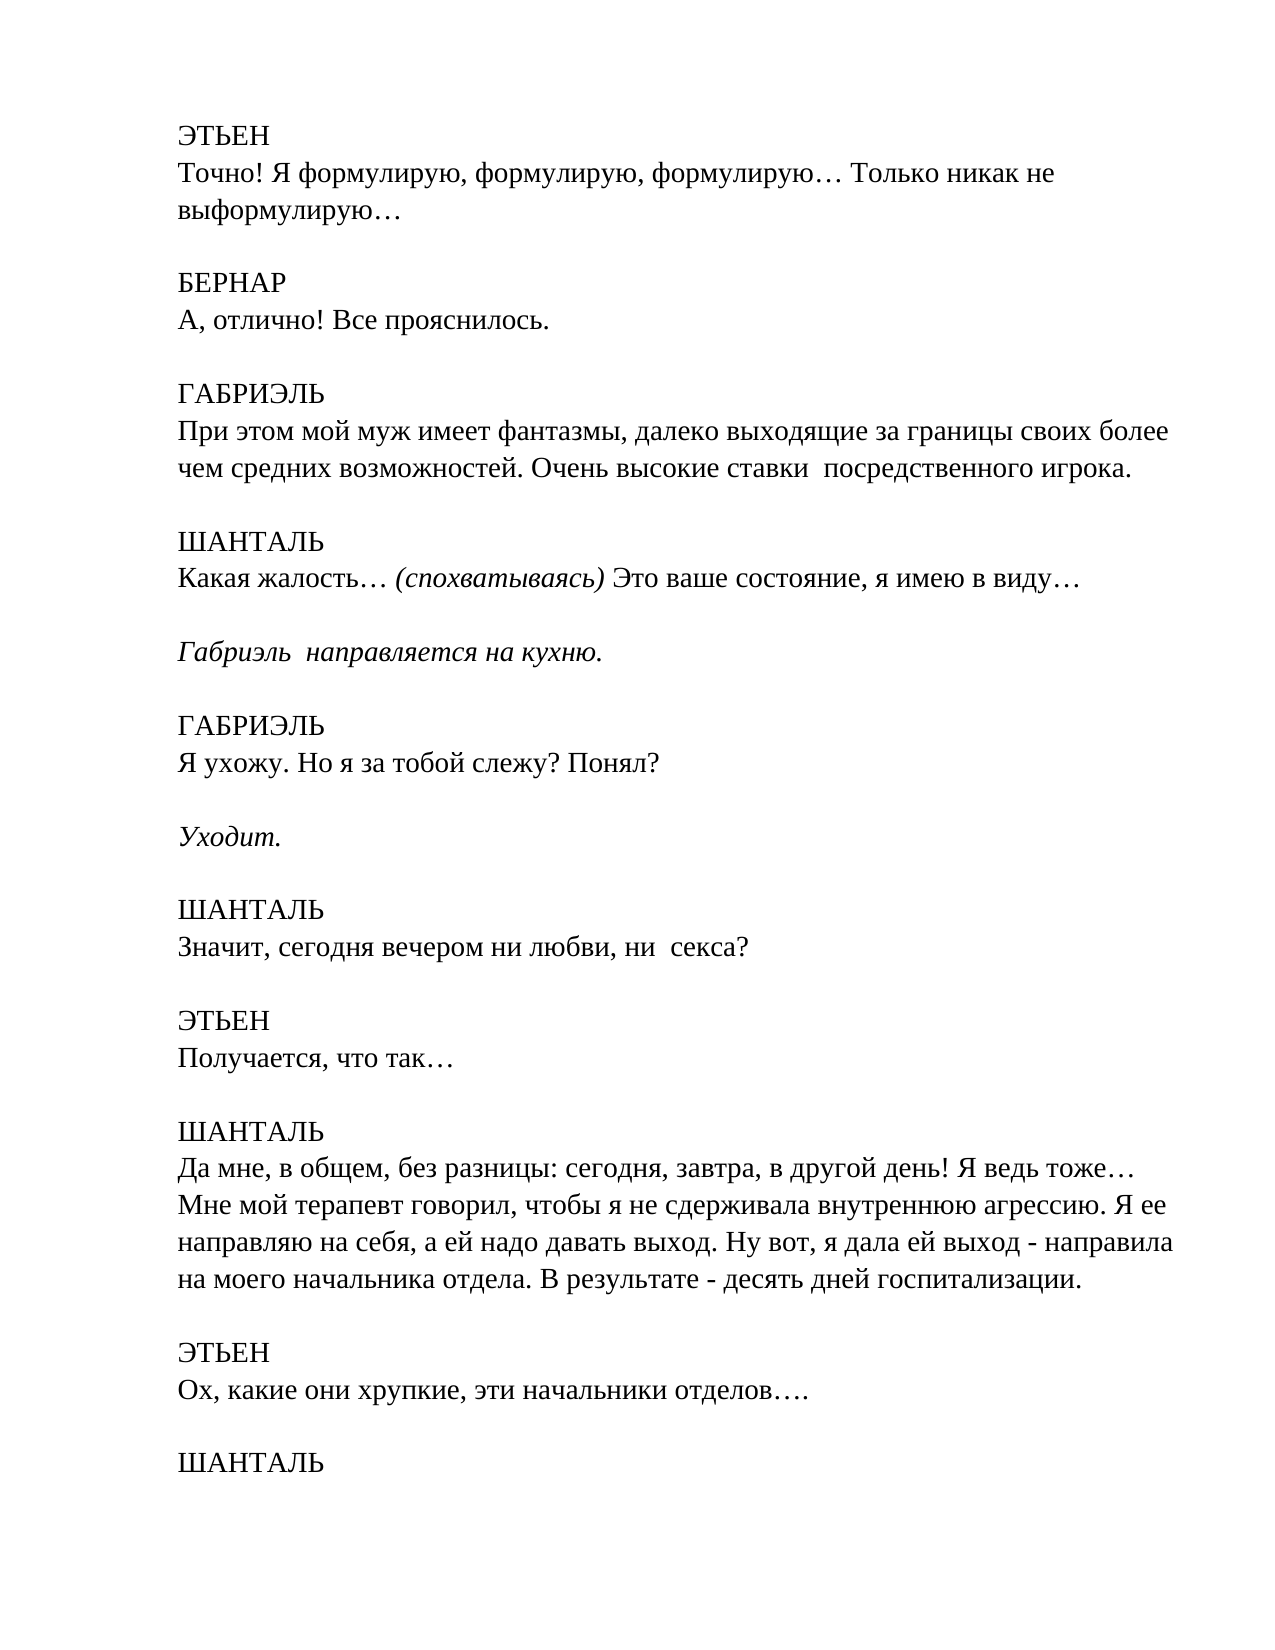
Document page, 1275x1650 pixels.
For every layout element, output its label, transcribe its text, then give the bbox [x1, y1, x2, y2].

text Какая жалость… (спохватываясь) Это ваше состояние, я имею в виду… [177, 561, 1186, 594]
text Я ухожу. Но я за тобой слежу? Понял? [177, 745, 1186, 778]
text Получается, что так… [177, 1040, 1186, 1073]
text ЭТЬЕН [177, 1335, 1186, 1368]
text Ох, какие они хрупкие, эти начальники отделов…. [177, 1372, 1186, 1405]
text БЕРНАР [177, 266, 1186, 299]
text Габриэль направляется на кухню. [177, 634, 1186, 668]
text ШАНТАЛЬ [177, 1446, 1186, 1479]
text ЭТЬЕН [177, 118, 1186, 152]
text ШАНТАЛЬ [177, 524, 1186, 557]
text ГАБРИЭЛЬ [177, 708, 1186, 742]
text Уходит. [177, 819, 1186, 852]
text ГАБРИЭЛЬ [177, 376, 1186, 410]
text ЭТЬЕН [177, 1003, 1186, 1037]
text Значит, сегодня вечером ни любви, ни секса? [177, 929, 1186, 963]
text Точно! Я формулирую, формулирую, формулирую… Только никак не выформулирую… [177, 155, 1186, 225]
text Да мне, в общем, без разницы: сегодня, завтра, в другой день! Я ведь тоже… Мне мой терапевт говорил, чтобы я не сдерживала внутреннюю агрессию. Я ее направляю на себя, а ей надо давать выход. Ну вот, я дала ей выход - направила на моего начальника отдела. В результате - десять дней госпитализации. [177, 1151, 1186, 1295]
text А, отлично! Все прояснилось. [177, 302, 1186, 336]
text При этом мой муж имеет фантазмы, далеко выходящие за границы своих более чем средних возможностей. Очень высокие ставки посредственного игрока. [177, 413, 1186, 483]
text ШАНТАЛЬ [177, 892, 1186, 926]
text ШАНТАЛЬ [177, 1114, 1186, 1147]
